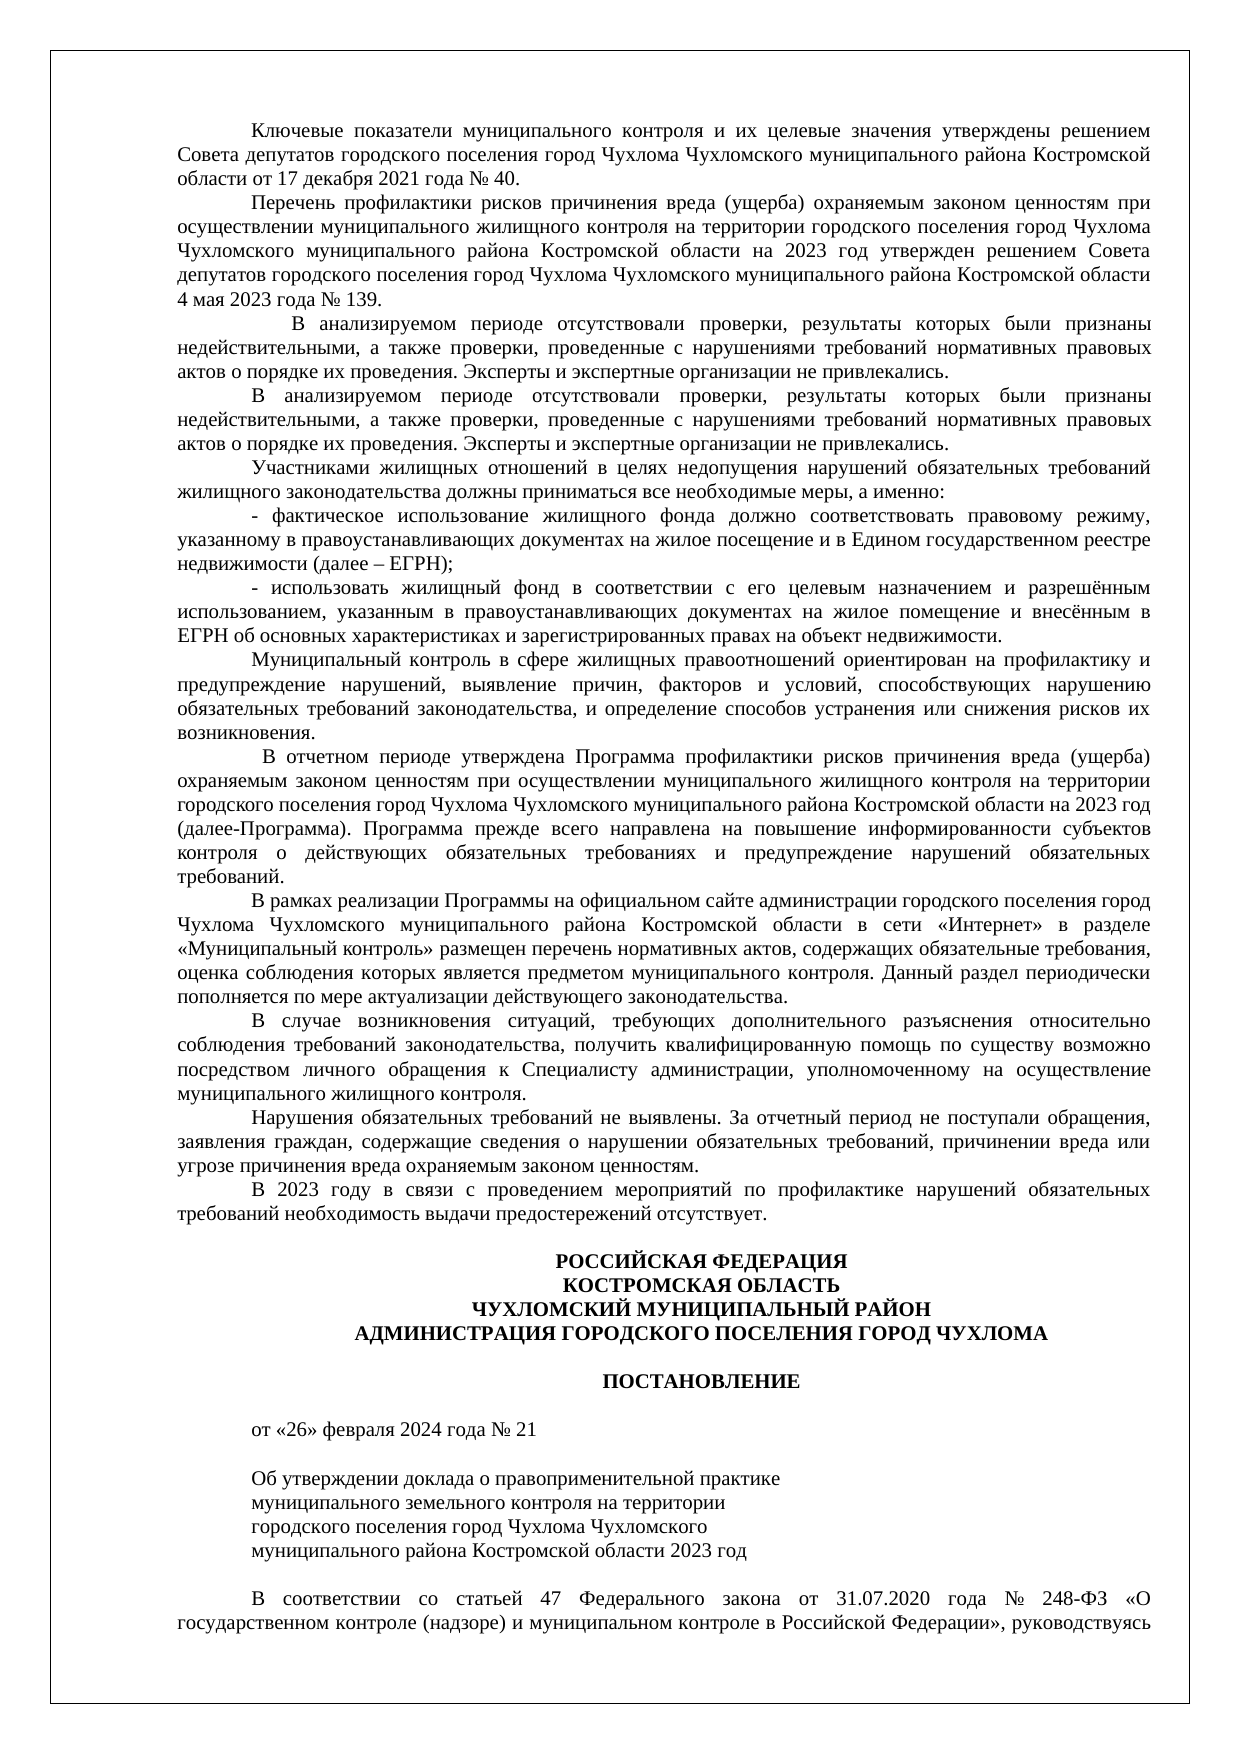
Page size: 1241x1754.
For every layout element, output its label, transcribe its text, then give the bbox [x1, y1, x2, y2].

text В 2023 году в связи с проведением мероприятий по профилактике нарушений обязательных требований необходимость выдачи предостережений отсутствует. [177, 1177, 1152, 1225]
text муниципального земельного контроля на территории [177, 1489, 1152, 1514]
text ЧУХЛОМСКИЙ МУНИЦИПАЛЬНЫЙ РАЙОН [177, 1297, 1152, 1321]
text КОСТРОМСКАЯ ОБЛАСТЬ [177, 1273, 1152, 1297]
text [177, 1586, 1152, 1634]
text В анализируемом периоде отсутствовали проверки, результаты которых были признаны недействительными, а также проверки, проведенные с нарушениями требований нормативных правовых актов о порядке их проведения. Эксперты и экспертные организации не привлекались. [177, 311, 1152, 383]
text Перечень профилактики рисков причинения вреда (ущерба) охраняемым законом ценностям при осуществлении муниципального жилищного контроля на территории городского поселения город Чухлома Чухломского муниципального района Костромской области на 2023 год утвержден решением Совета депутатов городского поселения город Чухлома Чухломского муниципального района Костромской области 4 мая 2023 года № 139. [177, 190, 1152, 311]
text АДМИНИСТРАЦИЯ ГОРОДСКОГО ПОСЕЛЕНИЯ ГОРОД ЧУХЛОМА [177, 1321, 1152, 1345]
text Муниципальный контроль в сфере жилищных правоотношений ориентирован на профилактику и предупреждение нарушений, выявление причин, факторов и условий, способствующих нарушению обязательных требований законодательства, и определение способов устранения или снижения рисков их возникновения. [177, 647, 1152, 744]
text Нарушения обязательных требований не выявлены. За отчетный период не поступали обращения, заявления граждан, содержащие сведения о нарушении обязательных требований, причинении вреда или угрозе причинения вреда охраняемым законом ценностям. [177, 1104, 1152, 1177]
text муниципального района Костромской области 2023 год [177, 1538, 1152, 1562]
text Участниками жилищных отношений в целях недопущения нарушений обязательных требований жилищного законодательства должны приниматься все необходимые меры, а именно: [177, 455, 1152, 503]
text городского поселения город Чухлома Чухломского [177, 1514, 1152, 1538]
text РОССИЙСКАЯ ФЕДЕРАЦИЯ [177, 1249, 1152, 1273]
text - фактическое использование жилищного фонда должно соответствовать правовому режиму, указанному в правоустанавливающих документах на жилое посещение и в Едином государственном реестре недвижимости (далее – ЕГРН); [177, 503, 1152, 575]
text от «26» февраля 2024 года № 21 [177, 1417, 1152, 1441]
text - использовать жилищный фонд в соответствии с его целевым назначением и разрешённым использованием, указанным в правоустанавливающих документах на жилое помещение и внесённым в ЕГРН об основных характеристиках и зарегистрированных правах на объект недвижимости. [177, 575, 1152, 647]
text В анализируемом периоде отсутствовали проверки, результаты которых были признаны недействительными, а также проверки, проведенные с нарушениями требований нормативных правовых актов о порядке их проведения. Эксперты и экспертные организации не привлекались. [177, 383, 1152, 455]
text В рамках реализации Программы на официальном сайте администрации городского поселения город Чухлома Чухломского муниципального района Костромской области в сети «Интернет» в разделе «Муниципальный контроль» размещен перечень нормативных актов, содержащих обязательные требования, оценка соблюдения которых является предметом муниципального контроля. Данный раздел периодически пополняется по мере актуализации действующего законодательства. [177, 888, 1152, 1008]
text ПОСТАНОВЛЕНИЕ [177, 1369, 1152, 1393]
text Об утверждении доклада о правоприменительной практике [177, 1466, 1152, 1489]
text В отчетном периоде утверждена Программа профилактики рисков причинения вреда (ущерба) охраняемым законом ценностям при осуществлении муниципального жилищного контроля на территории городского поселения город Чухлома Чухломского муниципального района Костромской области на 2023 год (далее-Программа). Программа прежде всего направлена на повышение информированности субъектов контроля о действующих обязательных требованиях и предупреждение нарушений обязательных требований. [177, 744, 1152, 888]
text Ключевые показатели муниципального контроля и их целевые значения утверждены решением Совета депутатов городского поселения город Чухлома Чухломского муниципального района Костромской области от 17 декабря 2021 года № 40. [177, 118, 1152, 190]
text В случае возникновения ситуаций, требующих дополнительного разъяснения относительно соблюдения требований законодательства, получить квалифицированную помощь по существу возможно посредством личного обращения к Специалисту администрации, уполномоченному на осуществление муниципального жилищного контроля. [177, 1008, 1152, 1104]
